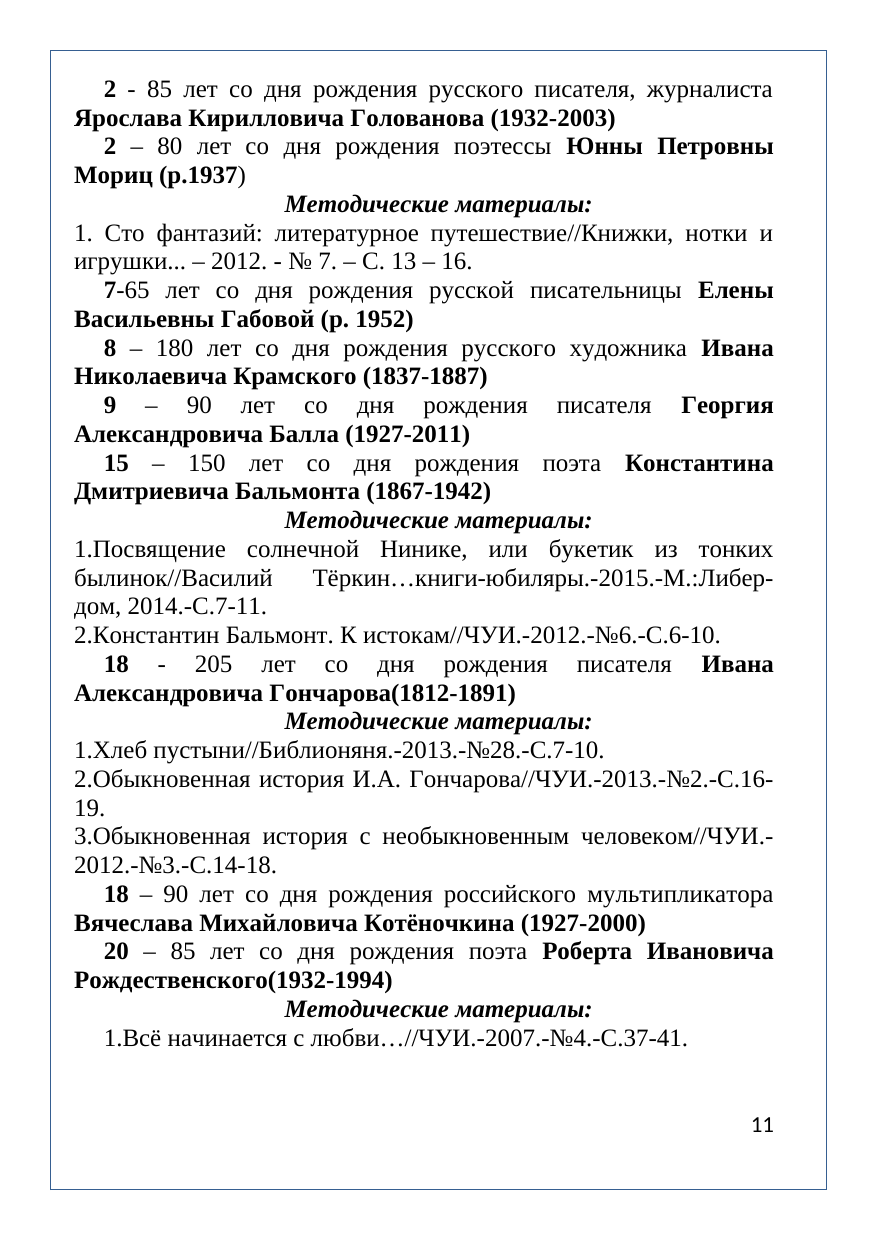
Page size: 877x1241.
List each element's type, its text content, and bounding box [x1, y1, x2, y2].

text 20 – 85 лет со дня рождения поэта Роберта Ивановича Рождественского(1932-1994) [74, 936, 774, 994]
text 1.Посвящение солнечной Нинике, или букетик из тонких былинок//Василий Тёркин…книги-юбиляры.-2015.-М.:Либер-дом, 2014.-С.7-11. [74, 534, 774, 620]
text 3.Обыкновенная история с необыкновенным человеком//ЧУИ.-2012.-№3.-С.14-18. [74, 821, 774, 879]
text 18 – 90 лет со дня рождения российского мультипликатора Вячеслава Михайловича Котёночкина (1927-2000) [74, 879, 774, 936]
text 1.Всё начинается с любви…//ЧУИ.-2007.-№4.-С.37-41. [74, 1023, 774, 1051]
text 2 – 80 лет со дня рождения поэтессы Юнны Петровны Мориц (р.1937) [74, 131, 774, 189]
text 7-65 лет со дня рождения русской писательницы Елены Васильевны Габовой (р. 1952) [74, 275, 774, 333]
text 18 - 205 лет со дня рождения писателя Ивана Александровича Гончарова(1812-1891) [74, 649, 774, 706]
text 1.Хлеб пустыни//Библионяня.-2013.-№28.-С.7-10. [74, 735, 774, 764]
text Методические материалы: [74, 189, 774, 218]
text 2 - 85 лет со дня рождения русского писателя, журналиста Ярослава Кирилловича Голованова (1932-2003) [74, 74, 774, 131]
text 8 – 180 лет со дня рождения русского художника Ивана Николаевича Крамского (1837-1887) [74, 333, 774, 390]
text Методические материалы: [74, 706, 774, 735]
text 2.Обыкновенная история И.А. Гончарова//ЧУИ.-2013.-№2.-С.16-19. [74, 764, 774, 821]
text 1. Сто фантазий: литературное путешествие//Книжки, нотки и игрушки... – 2012. - № 7. – С. 13 – 16. [74, 218, 774, 275]
text 15 – 150 лет со дня рождения поэта Константина Дмитриевича Бальмонта (1867-1942) [74, 448, 774, 505]
text 2.Константин Бальмонт. К истокам//ЧУИ.-2012.-№6.-С.6-10. [74, 620, 774, 649]
text Методические материалы: [74, 994, 774, 1023]
text 9 – 90 лет со дня рождения писателя Георгия Александровича Балла (1927-2011) [74, 390, 774, 448]
text Методические материалы: [74, 505, 774, 534]
